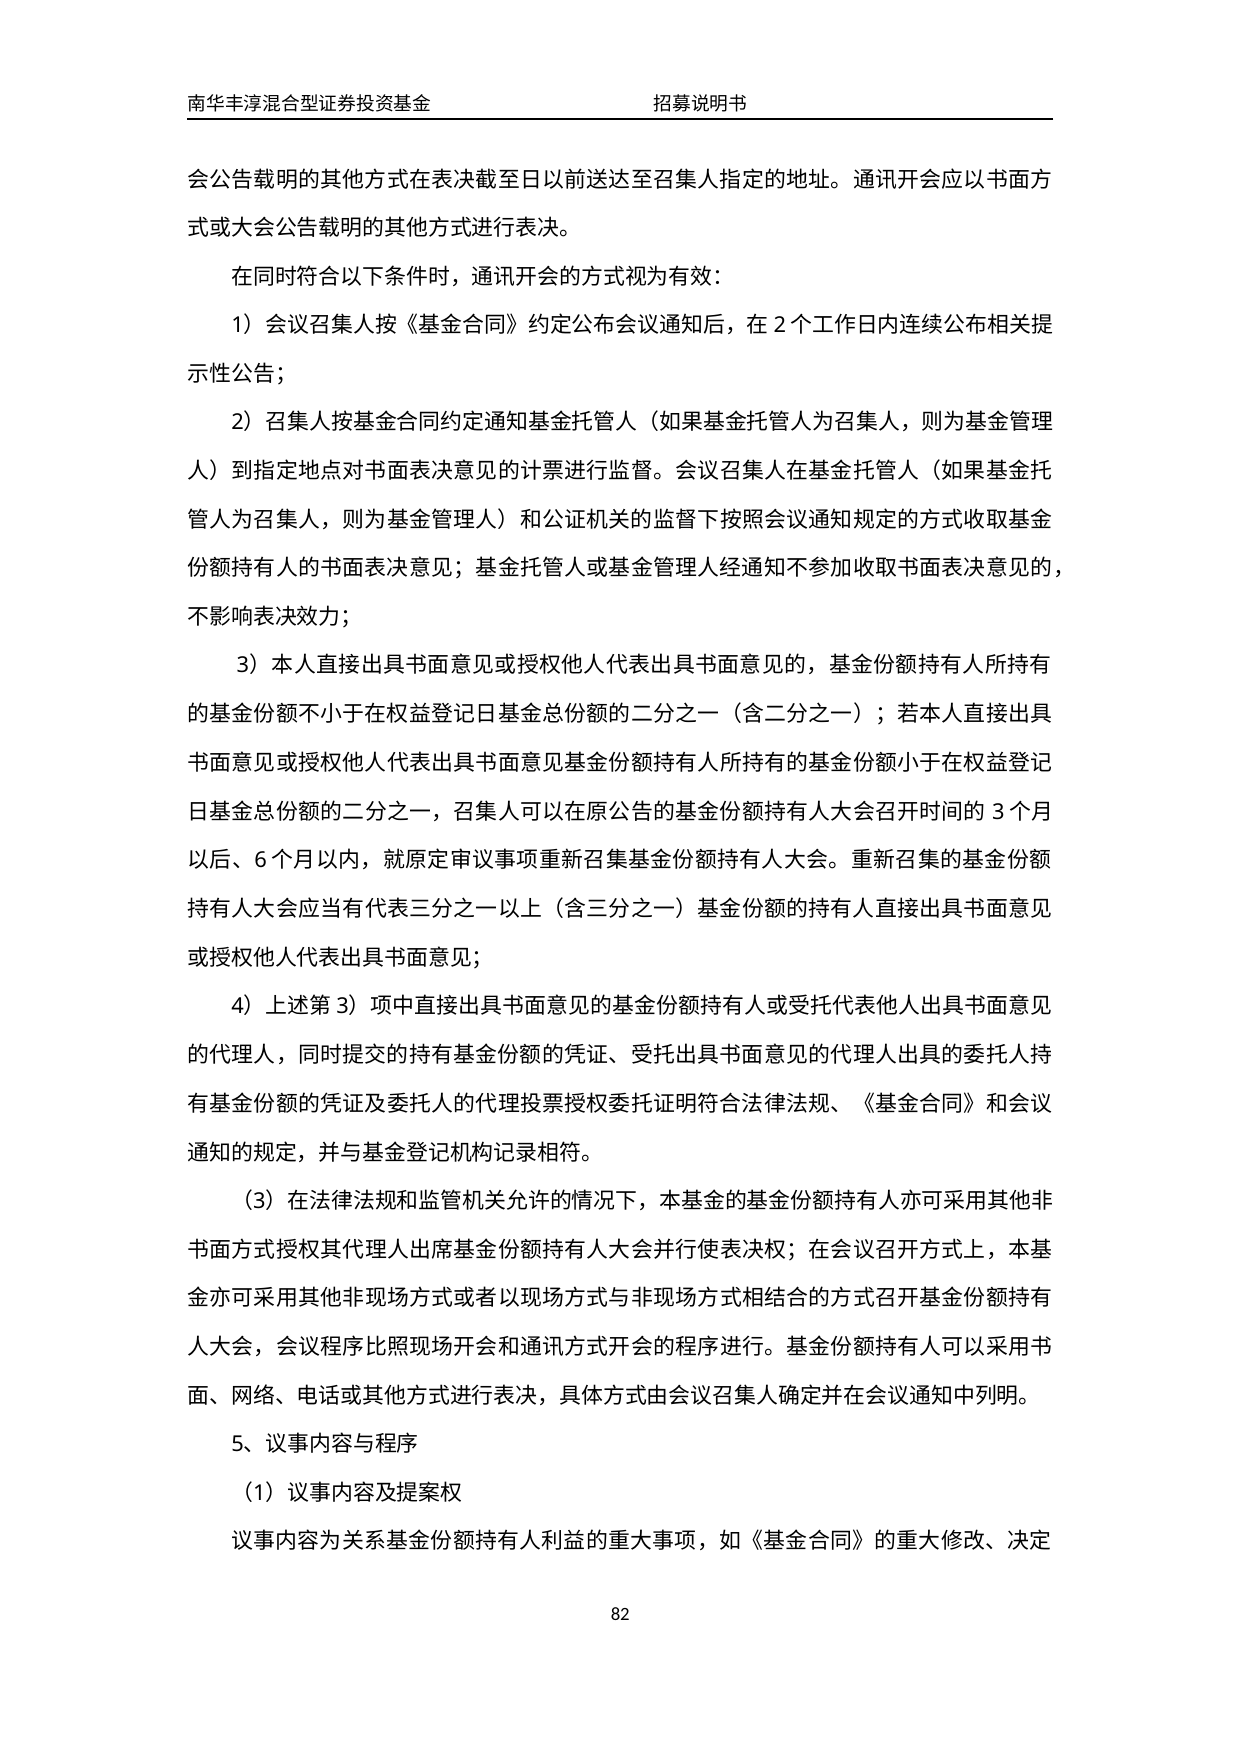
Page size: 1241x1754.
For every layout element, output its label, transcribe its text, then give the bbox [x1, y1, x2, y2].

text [187, 1522, 1053, 1555]
text 在同时符合以下条件时，通讯开会的方式视为有效： [187, 258, 1053, 291]
text 4）上述第3）项中直接出具书面意见的基金份额持有人或受托代表他人出具书面意见的代理人，同时提交的持有基金份额的凭证、受托出具书面意见的代理人出具的委托人持有基金份额的凭证及委托人的代理投票授权委托证明符合法律法规、《基金合同》和会议通知的规定，并与基金登记机构记录相符。 [187, 988, 1053, 1167]
text 3）本人直接出具书面意见或授权他人代表出具书面意见的，基金份额持有人所持有的基金份额不小于在权益登记日基金总份额的二分之一（含二分之一）；若本人直接出具书面意见或授权他人代表出具书面意见基金份额持有人所持有的基金份额小于在权益登记日基金总份额的二分之一，召集人可以在原公告的基金份额持有人大会召开时间的3个月以后、6个月以内，就原定审议事项重新召集基金份额持有人大会。重新召集的基金份额持有人大会应当有代表三分之一以上（含三分之一）基金份额的持有人直接出具书面意见或授权他人代表出具书面意见； [187, 647, 1053, 972]
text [187, 161, 1053, 242]
text 5、议事内容与程序 [187, 1426, 1053, 1458]
text 1）会议召集人按《基金合同》约定公布会议通知后，在2个工作日内连续公布相关提示性公告； [187, 307, 1053, 388]
text 2）召集人按基金合同约定通知基金托管人（如果基金托管人为召集人，则为基金管理人）到指定地点对书面表决意见的计票进行监督。会议召集人在基金托管人（如果基金托管人为召集人，则为基金管理人）和公证机关的监督下按照会议通知规定的方式收取基金份额持有人的书面表决意见；基金托管人或基金管理人经通知不参加收取书面表决意见的，不影响表决效力； [187, 404, 1053, 631]
text （3）在法律法规和监管机关允许的情况下，本基金的基金份额持有人亦可采用其他非书面方式授权其代理人出席基金份额持有人大会并行使表决权；在会议召开方式上，本基金亦可采用其他非现场方式或者以现场方式与非现场方式相结合的方式召开基金份额持有人大会，会议程序比照现场开会和通讯方式开会的程序进行。基金份额持有人可以采用书面、网络、电话或其他方式进行表决，具体方式由会议召集人确定并在会议通知中列明。 [187, 1182, 1053, 1410]
text （1）议事内容及提案权 [187, 1474, 1053, 1507]
